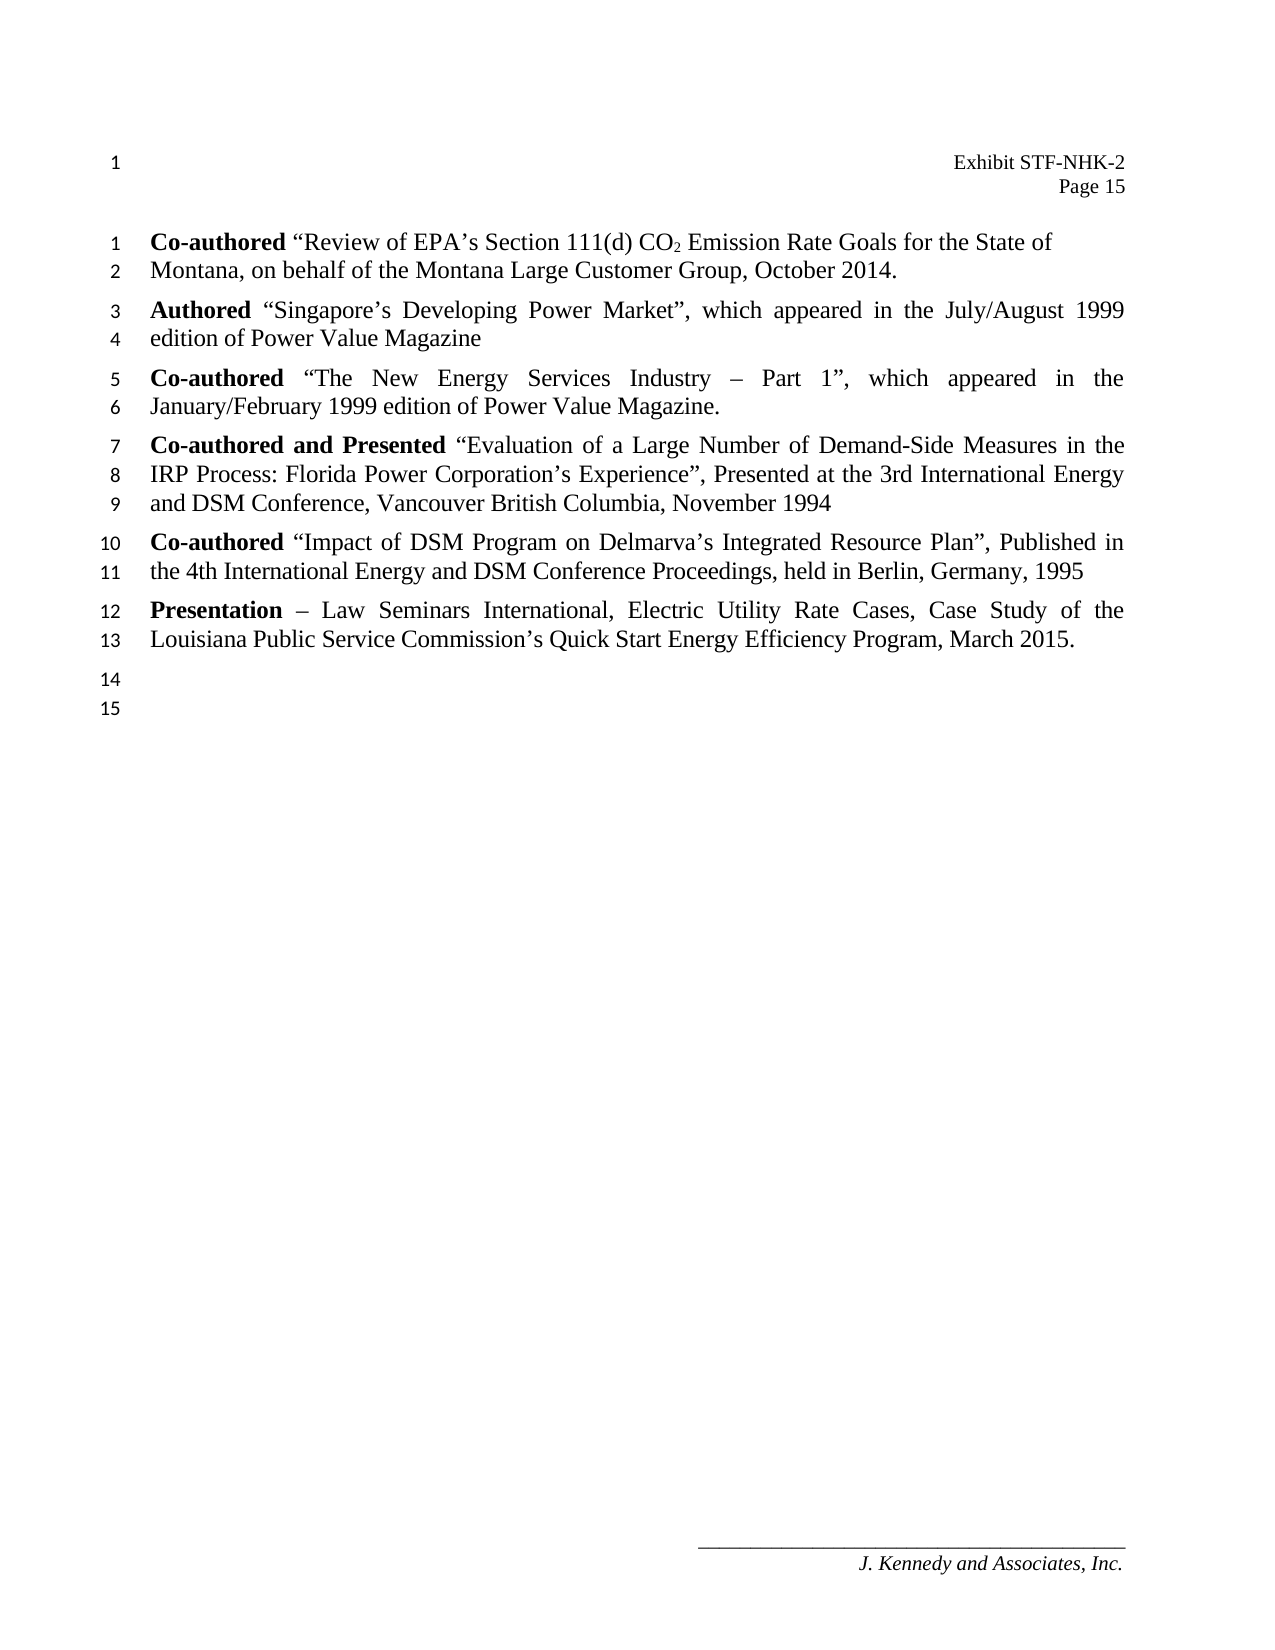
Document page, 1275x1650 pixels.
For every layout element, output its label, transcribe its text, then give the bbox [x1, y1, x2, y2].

text Authored “Singapore’s Developing Power Market”, which appeared in the July/August 1999 edition of Power Value Magazine [150, 295, 1125, 352]
text Co-authored “Impact of DSM Program on Delmarva’s Integrated Resource Plan”, Published in the 4th International Energy and DSM Conference Proceedings, held in Berlin, Germany, 1995 [150, 527, 1125, 585]
text Co-authored “Review of EPA’s Section 111(d) CO2 Emission Rate Goals for the State of Montana, on behalf of the Montana Large Customer Group, October 2014. [150, 227, 1125, 284]
text Co-authored and Presented “Evaluation of a Large Number of Demand-Side Measures in the IRP Process: Florida Power Corporation’s Experience”, Presented at the 3rd International Energy and DSM Conference, Vancouver British Columbia, November 1994 [150, 431, 1125, 517]
text Presentation – Law Seminars International, Electric Utility Rate Cases, Case Study of the Louisiana Public Service Commission’s Quick Start Energy Efficiency Program, March 2015. [150, 595, 1125, 653]
text Co-authored “The New Energy Services Industry – Part 1”, which appeared in the January/February 1999 edition of Power Value Magazine. [150, 363, 1125, 420]
